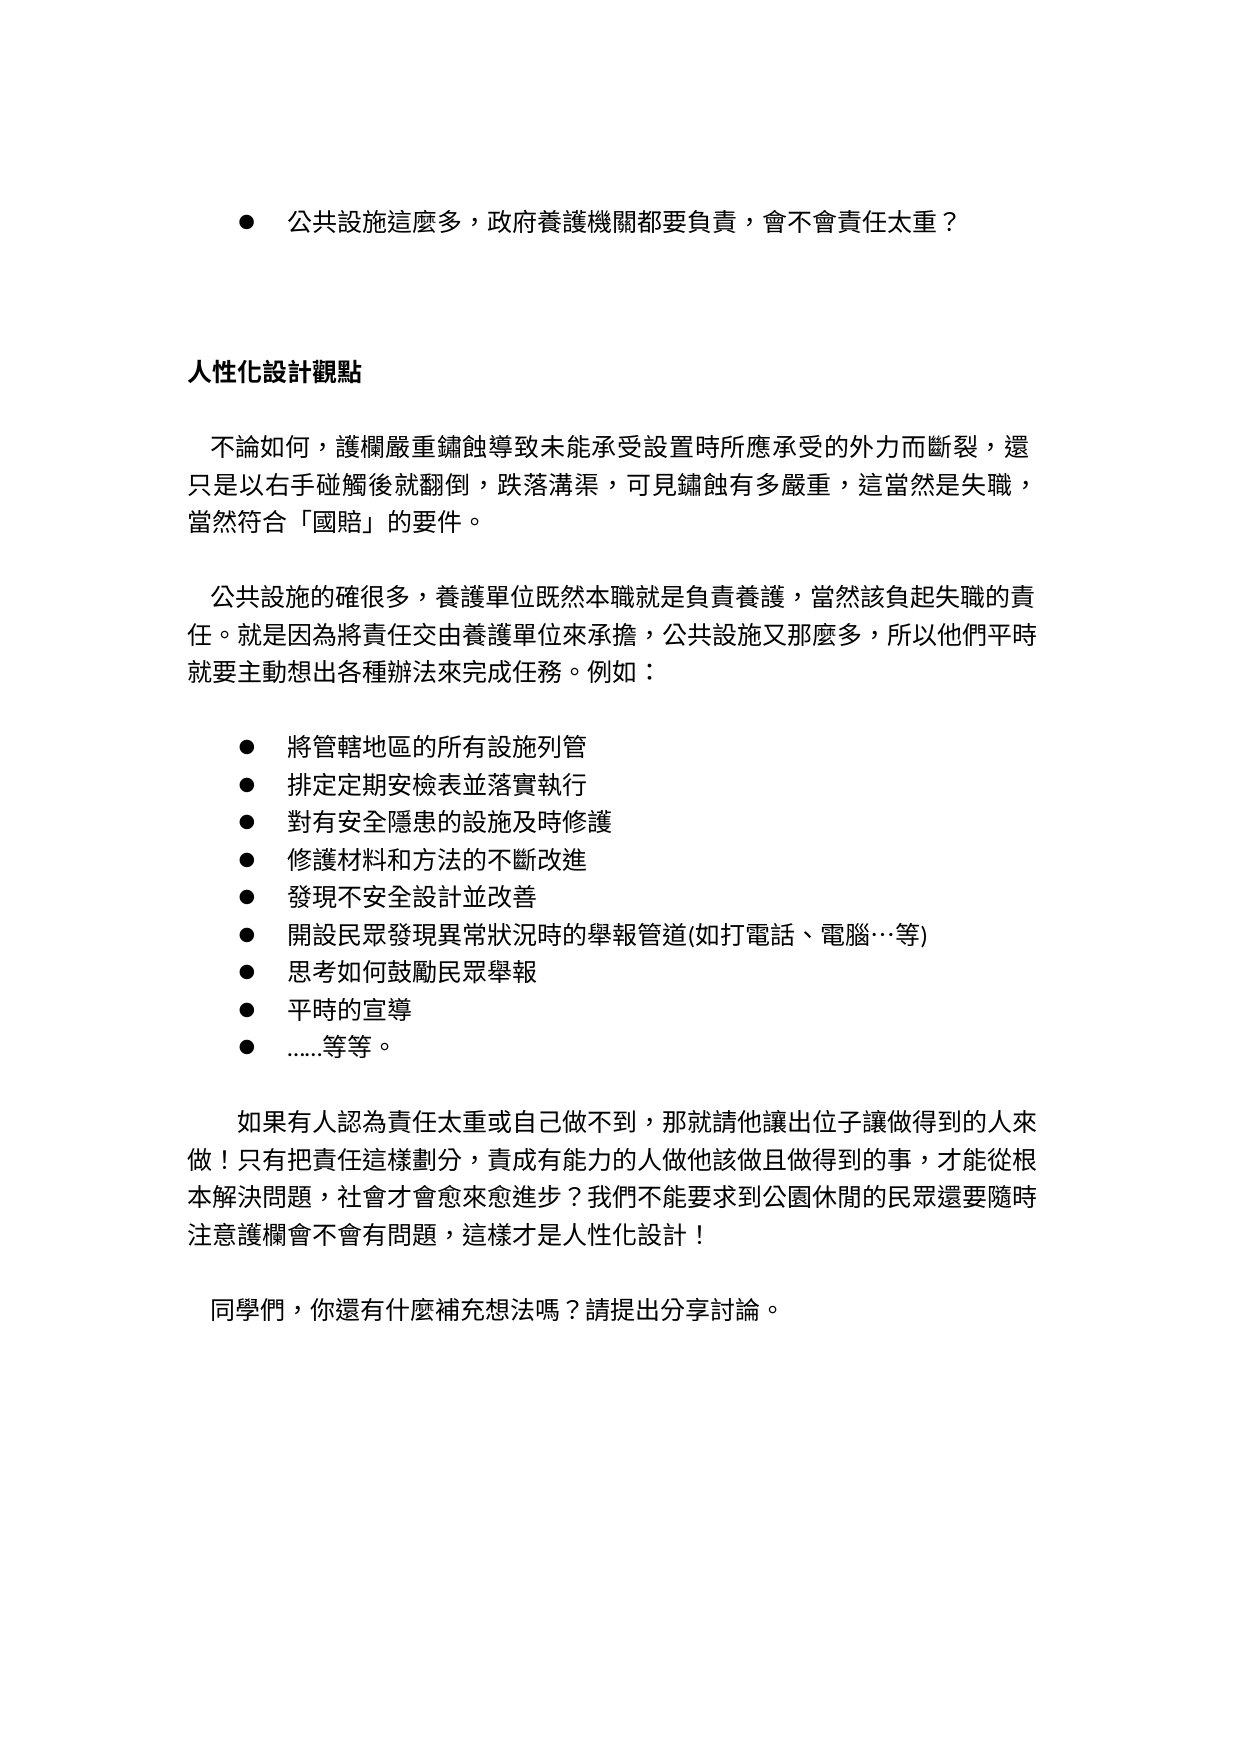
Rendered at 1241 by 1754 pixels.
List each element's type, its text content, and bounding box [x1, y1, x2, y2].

list 修護材料和方法的不斷改進 [237, 839, 1053, 877]
list 開設民眾發現異常狀況時的舉報管道(如打電話、電腦…等) [237, 914, 1053, 952]
list 公共設施這麼多，政府養護機關都要負責，會不會責任太重？ [237, 202, 1053, 239]
text 同學們，你還有什麼補充想法嗎？請提出分享討論。 [187, 1289, 1053, 1327]
text 不論如何，護欄嚴重鏽蝕導致未能承受設置時所應承受的外力而斷裂，還只是以右手碰觸後就翻倒，跌落溝渠，可見鏽蝕有多嚴重，這當然是失職，當然符合「國賠」的要件。 [187, 427, 1053, 539]
list 思考如何鼓勵民眾舉報 [237, 952, 1053, 989]
text 如果有人認為責任太重或自己做不到，那就請他讓出位子讓做得到的人來做！只有把責任這樣劃分，責成有能力的人做他該做且做得到的事，才能從根本解決問題，社會才會愈來愈進步？我們不能要求到公園休閒的民眾還要隨時注意護欄會不會有問題，這樣才是人性化設計！ [187, 1102, 1053, 1252]
list 對有安全隱患的設施及時修護 [237, 802, 1053, 839]
list 平時的宣導 [237, 989, 1053, 1027]
list ……等等。 [237, 1027, 1053, 1064]
text 公共設施的確很多，養護單位既然本職就是負責養護，當然該負起失職的責任。就是因為將責任交由養護單位來承擔，公共設施又那麼多，所以他們平時就要主動想出各種辦法來完成任務。例如： [187, 577, 1053, 689]
list 排定定期安檢表並落實執行 [237, 764, 1053, 802]
list 將管轄地區的所有設施列管 [237, 727, 1053, 764]
text 人性化設計觀點 [187, 352, 1053, 389]
list 發現不安全設計並改善 [237, 877, 1053, 914]
